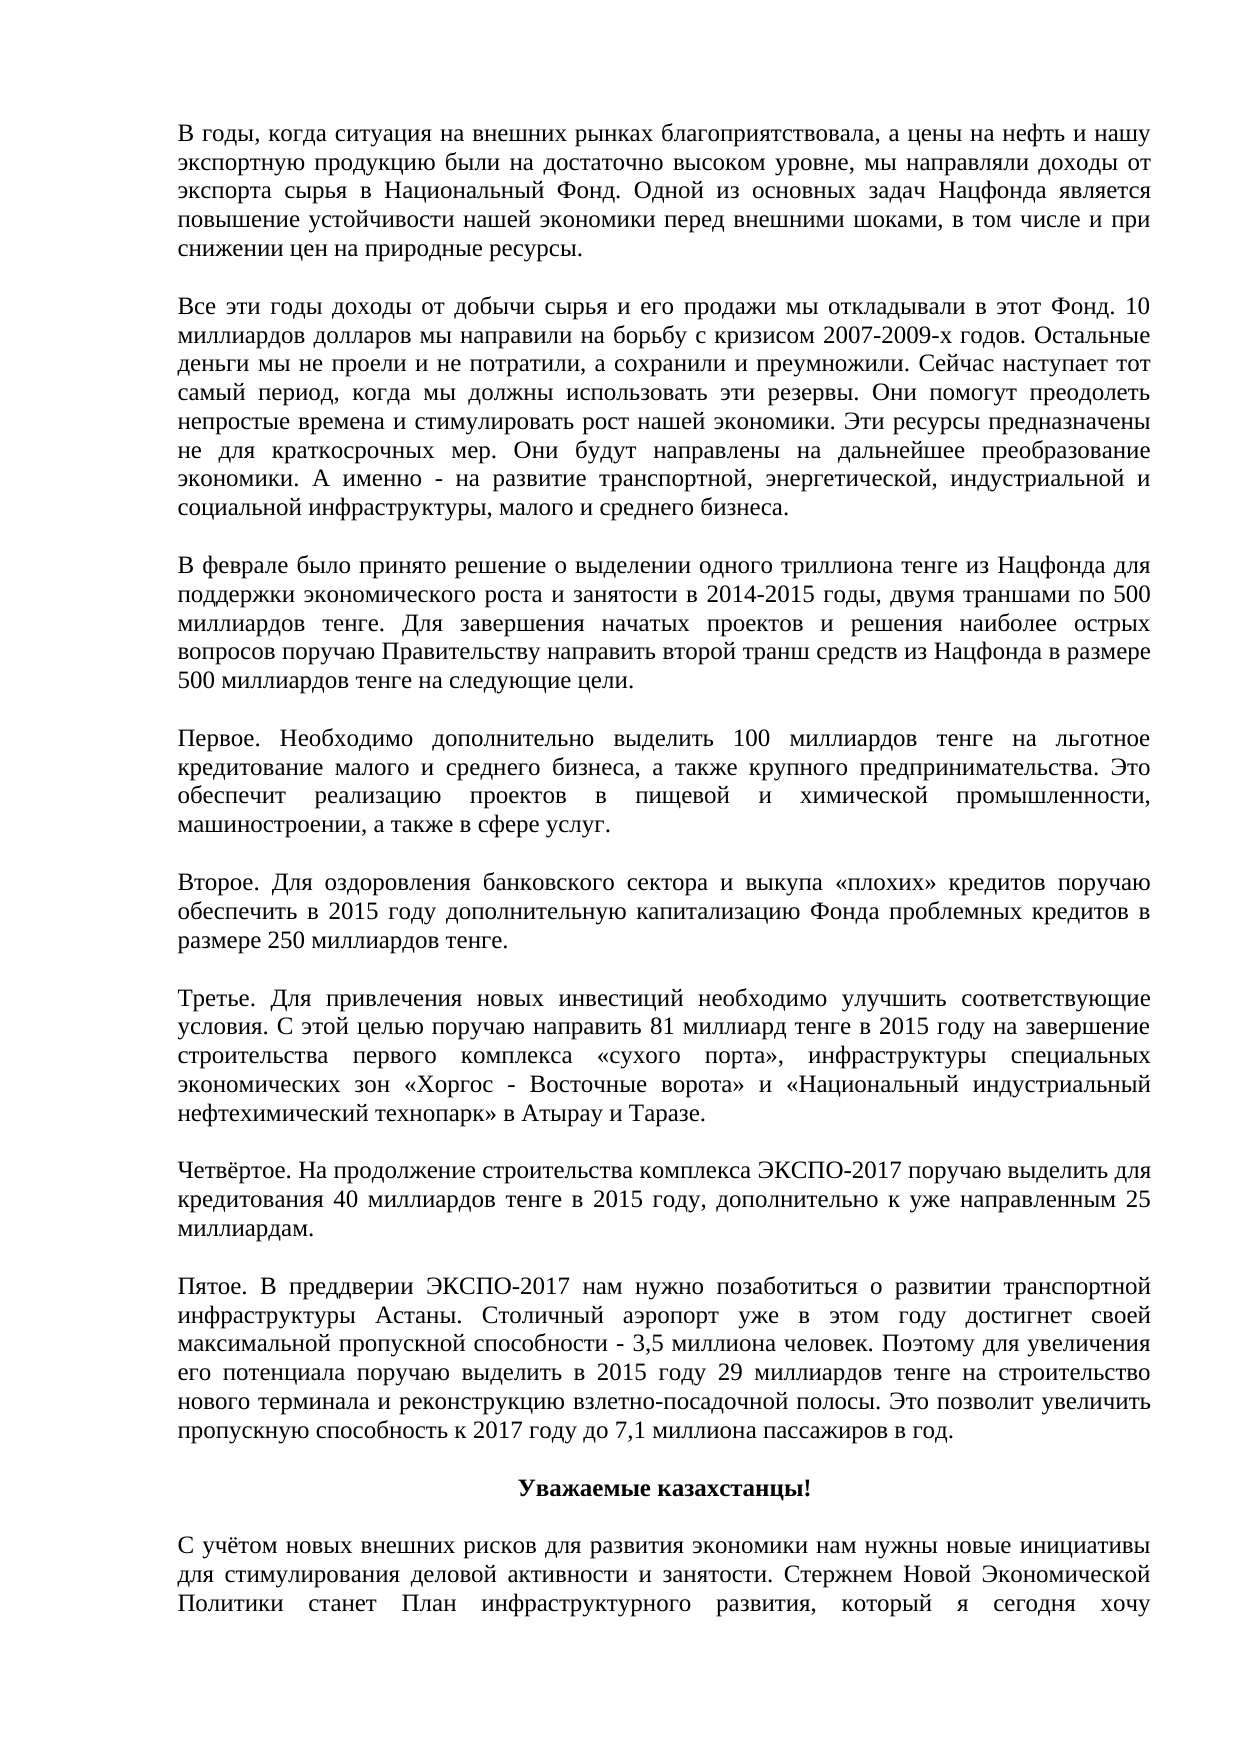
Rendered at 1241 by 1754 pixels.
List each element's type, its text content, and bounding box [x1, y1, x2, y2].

text Первое. Необходимо дополнительно выделить 100 миллиардов тенге на льготное кредитование малого и среднего бизнеса, а также крупного предпринимательства. Это обеспечит реализацию проектов в пищевой и химической промышленности, машиностроении, а также в сфере услуг. [177, 723, 1152, 838]
text Четвёртое. На продолжение строительства комплекса ЭКСПО-2017 поручаю выделить для кредитования 40 миллиардов тенге в 2015 году, дополнительно к уже направленным 25 миллиардам. [177, 1156, 1152, 1242]
text Пятое. В преддверии ЭКСПО-2017 нам нужно позаботиться о развитии транспортной инфраструктуры Астаны. Столичный аэропорт уже в этом году достигнет своей максимальной пропускной способности - 3,5 миллиона человек. Поэтому для увеличения его потенциала поручаю выделить в 2015 году 29 миллиардов тенге на строительство нового терминала и реконструкцию взлетно-посадочной полосы. Это позволит увеличить пропускную способность к 2017 году до 7,1 миллиона пассажиров в год. [177, 1271, 1152, 1443]
text Третье. Для привлечения новых инвестиций необходимо улучшить соответствующие условия. С этой целью поручаю направить 81 миллиард тенге в 2015 году на завершение строительства первого комплекса «сухого порта», инфраструктуры специальных экономических зон «Хоргос - Восточные ворота» и «Национальный индустриальный нефтехимический технопарк» в Атырау и Таразе. [177, 983, 1152, 1126]
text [177, 1531, 1152, 1617]
text Уважаемые казахстанцы! [177, 1473, 1152, 1501]
text Второе. Для оздоровления банковского сектора и выкупа «плохих» кредитов поручаю обеспечить в 2015 году дополнительную капитализацию Фонда проблемных кредитов в размере 250 миллиардов тенге. [177, 867, 1152, 953]
text В феврале было принято решение о выделении одного триллиона тенге из Нацфонда для поддержки экономического роста и занятости в 2014-2015 годы, двумя траншами по 500 миллиардов тенге. Для завершения начатых проектов и решения наиболее острых вопросов поручаю Правительству направить второй транш средств из Нацфонда в размере 500 миллиардов тенге на следующие цели. [177, 550, 1152, 694]
text Все эти годы доходы от добычи сырья и его продажи мы откладывали в этот Фонд. 10 миллиардов долларов мы направили на борьбу с кризисом 2007-2009-х годов. Остальные деньги мы не проели и не потратили, а сохранили и преумножили. Сейчас наступает тот самый период, когда мы должны использовать эти резервы. Они помогут преодолеть непростые времена и стимулировать рост нашей экономики. Эти ресурсы предназначены не для краткосрочных мер. Они будут направлены на дальнейшее преобразование экономики. А именно - на развитие транспортной, энергетической, индустриальной и социальной инфраструктуры, малого и среднего бизнеса. [177, 291, 1152, 521]
text В годы, когда ситуация на внешних рынках благоприятствовала, а цены на нефть и нашу экспортную продукцию были на достаточно высоком уровне, мы направляли доходы от экспорта сырья в Национальный Фонд. Одной из основных задач Нацфонда является повышение устойчивости нашей экономики перед внешними шоками, в том числе и при снижении цен на природные ресурсы. [177, 118, 1152, 262]
